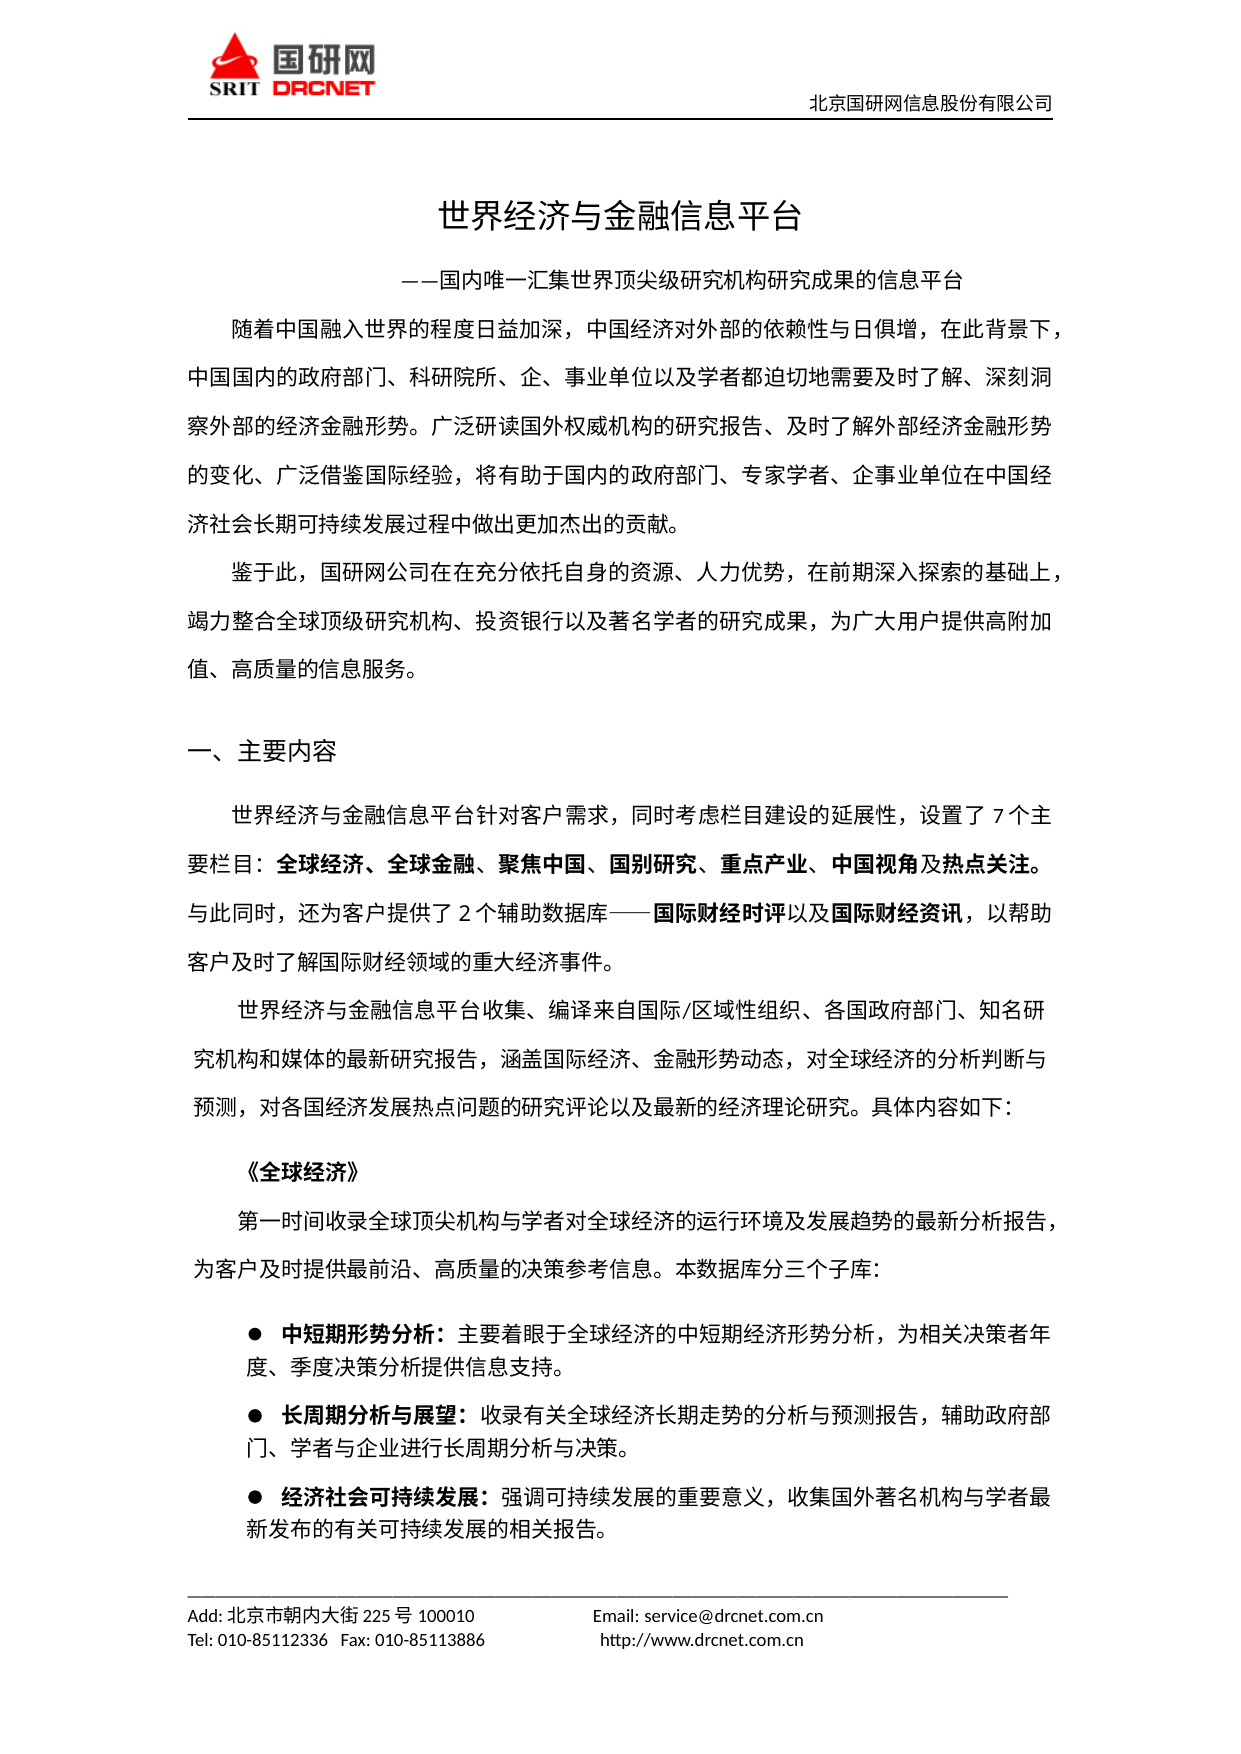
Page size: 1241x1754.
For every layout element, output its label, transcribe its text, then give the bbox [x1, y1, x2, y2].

text 世界经济与金融信息平台收集、编译来自国际/区域性组织、各国政府部门、知名研究机构和媒体的最新研究报告，涵盖国际经济、金融形势动态，对全球经济的分析判断与预测，对各国经济发展热点问题的研究评论以及最新的经济理论研究。具体内容如下： [193, 992, 1047, 1122]
list 中短期形势分析：主要着眼于全球经济的中短期经济形势分析，为相关决策者年度、季度决策分析提供信息支持。 [247, 1317, 1053, 1382]
picture [200, 29, 446, 100]
text 《全球经济》 [193, 1154, 1047, 1187]
text 第一时间收录全球顶尖机构与学者对全球经济的运行环境及发展趋势的最新分析报告，为客户及时提供最前沿、高质量的决策参考信息。本数据库分三个子库： [193, 1203, 1047, 1284]
text 世界经济与金融信息平台针对客户需求，同时考虑栏目建设的延展性，设置了7个主要栏目：全球经济、全球金融、聚焦中国、国别研究、重点产业、中国视角及热点关注。与此同时，还为客户提供了2个辅助数据库——国际财经时评以及国际财经资讯，以帮助客户及时了解国际财经领域的重大经济事件。 [187, 798, 1053, 977]
text ——国内唯一汇集世界顶尖级研究机构研究成果的信息平台 [187, 262, 1053, 295]
text 随着中国融入世界的程度日益加深，中国经济对外部的依赖性与日俱增，在此背景下，中国国内的政府部门、科研院所、企、事业单位以及学者都迫切地需要及时了解、深刻洞察外部的经济金融形势。广泛研读国外权威机构的研究报告、及时了解外部经济金融形势的变化、广泛借鉴国际经验，将有助于国内的政府部门、专家学者、企事业单位在中国经济社会长期可持续发展过程中做出更加杰出的贡献。 [187, 311, 1053, 539]
text 鉴于此，国研网公司在在充分依托自身的资源、人力优势，在前期深入探索的基础上，竭力整合全球顶级研究机构、投资银行以及著名学者的研究成果，为广大用户提供高附加值、高质量的信息服务。 [187, 554, 1053, 684]
list 经济社会可持续发展：强调可持续发展的重要意义，收集国外著名机构与学者最新发布的有关可持续发展的相关报告。 [247, 1479, 1053, 1544]
text 世界经济与金融信息平台 [187, 181, 1053, 246]
text 一、主要内容 [187, 717, 1053, 782]
list 长周期分析与展望：收录有关全球经济长期走势的分析与预测报告，辅助政府部门、学者与企业进行长周期分析与决策。 [247, 1398, 1053, 1463]
